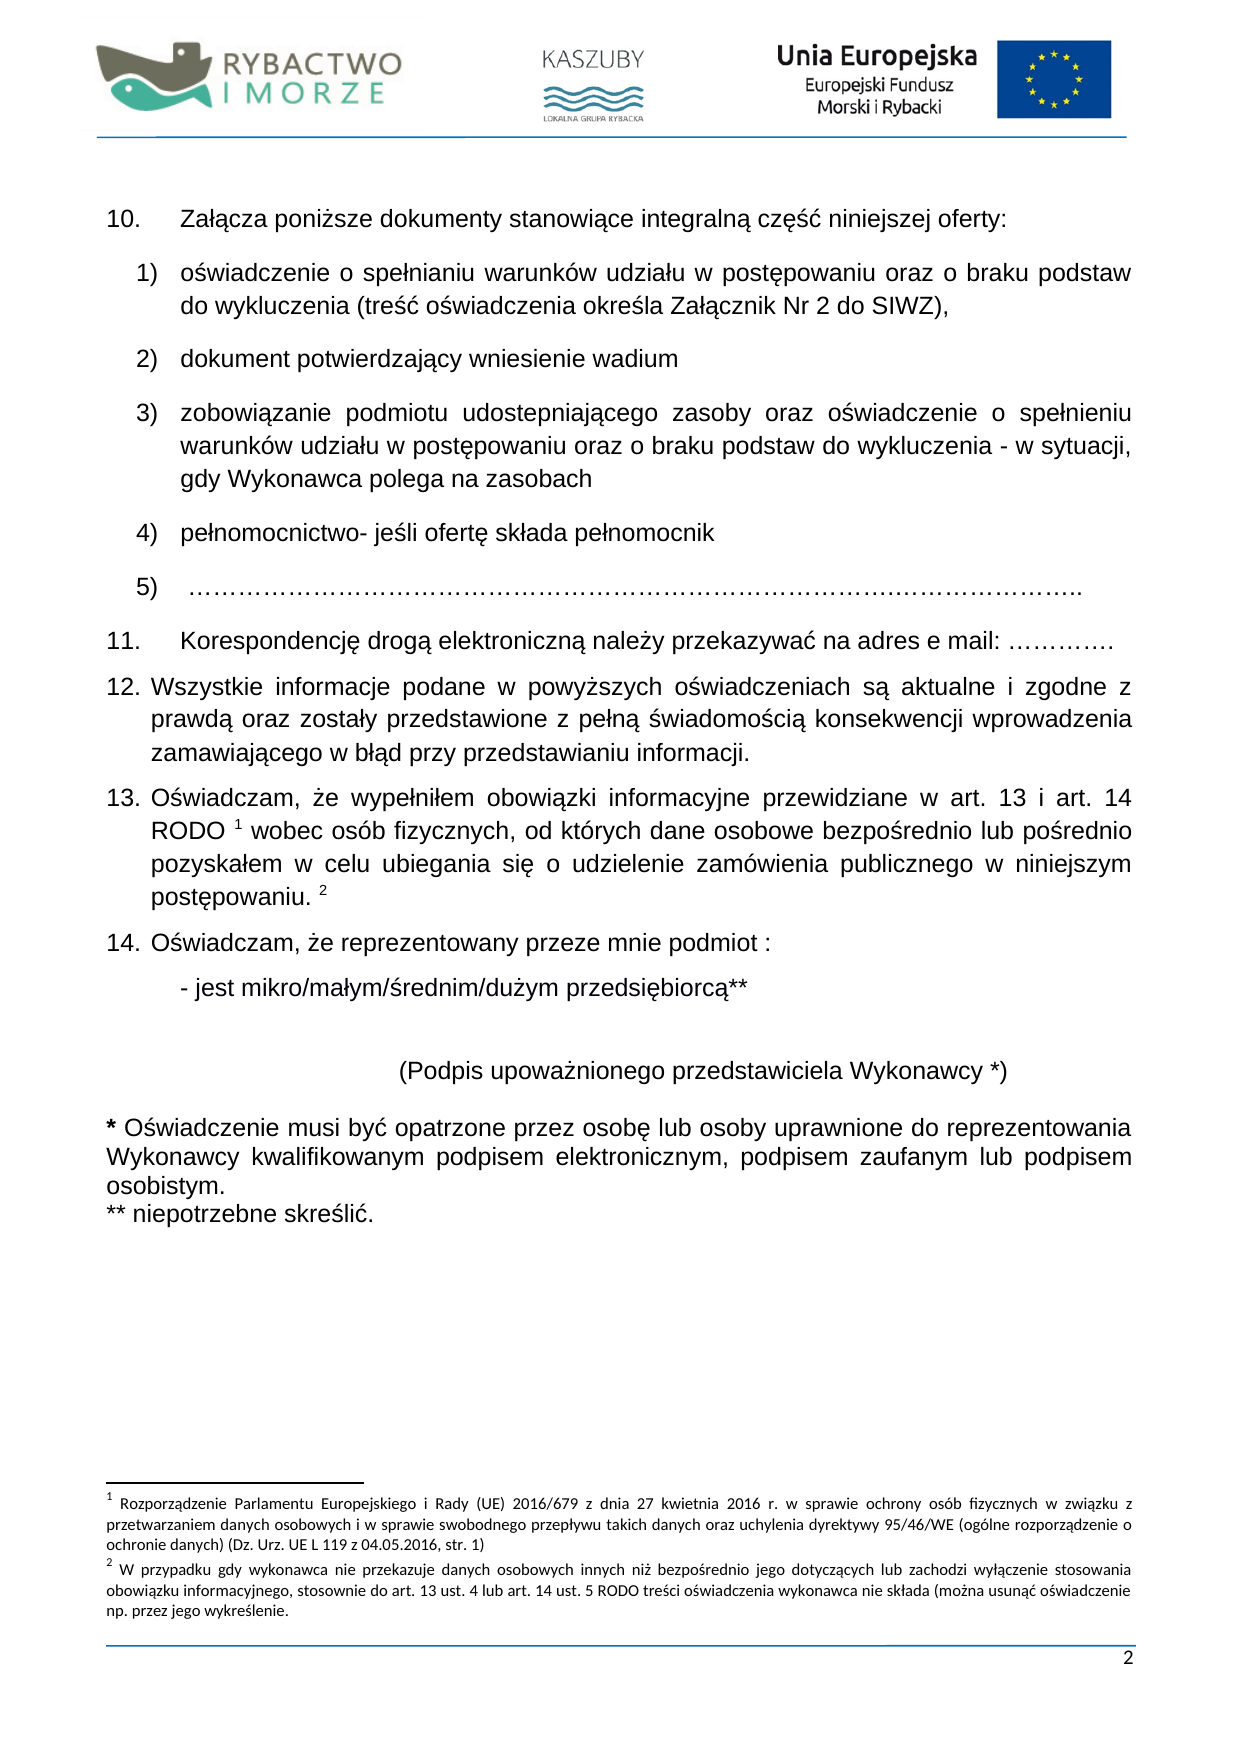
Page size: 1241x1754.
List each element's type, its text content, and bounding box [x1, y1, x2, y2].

list Oświadczam, że wypełniłem obowiązki informacyjne przewidziane w art. 13 i art. 14 RODO wobec osób fizycznych, od których dane osobowe bezpośrednio lub pośrednio pozyskałem w celu ubiegania się o udzielenie zamówienia publicznego w niniejszym postępowaniu. [106, 783, 1133, 911]
picture [529, 28, 658, 136]
list oświadczenie o spełnianiu warunków udziału w postępowaniu oraz o braku podstaw do wykluczenia (treść oświadczenia określa Załącznik Nr 2 do SIWZ), [136, 258, 1133, 319]
text (Podpis upoważnionego przedstawiciela Wykonawcy *) [106, 1056, 1133, 1084]
text * Oświadczenie musi być opatrzone przez osobę lub osoby uprawnione do reprezentowania Wykonawcy kwalifikowanym podpisem elektronicznym, podpisem zaufanym lub podpisem osobistym. [106, 1113, 1133, 1199]
list Wszystkie informacje podane w powyższych oświadczeniach są aktualne i zgodne z prawdą oraz zostały przedstawione z pełną świadomością konsekwencji wprowadzenia zamawiającego w błąd przy przedstawianiu informacji. [106, 671, 1133, 766]
picture [76, 17, 425, 131]
list Oświadczam, że reprezentowany przeze mnie podmiot : [106, 928, 1133, 956]
list zobowiązanie podmiotu udostepniającego zasoby oraz oświadczenie o spełnieniu warunków udziału w postępowaniu oraz o braku podstaw do wykluczenia - w sytuacji, gdy Wykonawca polega na zasobach [136, 398, 1133, 493]
text - jest mikro/małym/średnim/dużym przedsiębiorcą** [180, 973, 1133, 1002]
list pełnomocnictwo- jeśli ofertę składa pełnomocnik [136, 518, 1133, 547]
text ** niepotrzebne skreślić. [106, 1199, 1133, 1228]
list dokument potwierdzający wniesienie wadium [136, 344, 1133, 373]
list Załącza poniższe dokumenty stanowiące integralną część niniejszej oferty: [106, 204, 1133, 232]
picture [778, 38, 1113, 120]
list ………………………………………………………………………….………………….. [136, 572, 1133, 601]
list Korespondencję drogą elektroniczną należy przekazywać na adres e mail: …………. [106, 626, 1133, 655]
